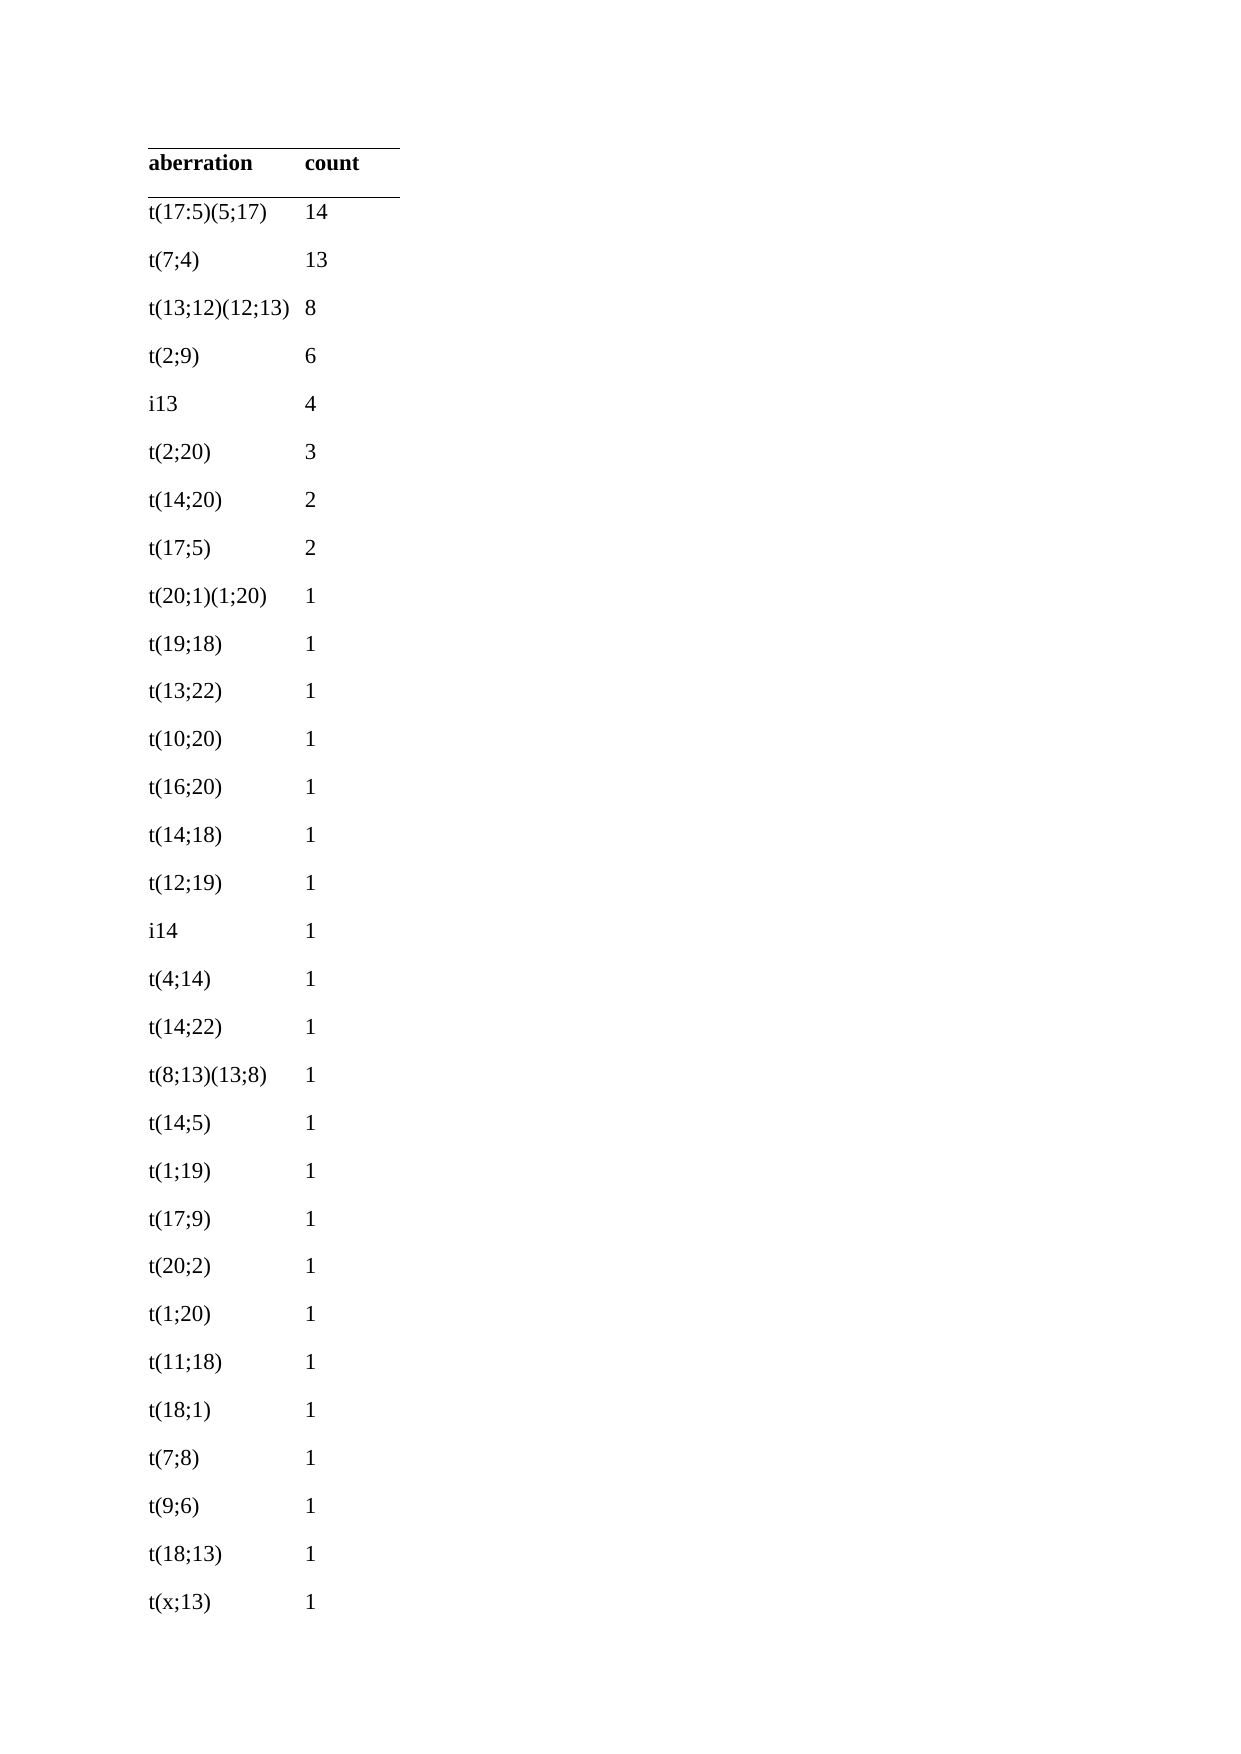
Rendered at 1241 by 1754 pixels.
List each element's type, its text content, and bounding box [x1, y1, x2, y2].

table_cell 2 [304, 533, 400, 581]
table_cell t(8;13)(13;8) [148, 1060, 304, 1108]
table_cell t(14;20) [148, 485, 304, 533]
table_cell 1 [304, 821, 400, 868]
table_cell t(16;20) [148, 773, 304, 821]
table_cell t(19;18) [148, 629, 304, 677]
table_cell i14 [148, 916, 304, 964]
table_cell 1 [304, 1587, 400, 1635]
table_cell 1 [304, 1204, 400, 1252]
table_cell 1 [304, 629, 400, 677]
table_cell 1 [304, 725, 400, 773]
table_cell t(17:5)(5;17) [148, 198, 304, 246]
table_cell t(x;13) [148, 1587, 304, 1635]
table_header aberration [148, 149, 304, 197]
table_cell t(12;19) [148, 869, 304, 916]
table_cell t(20;2) [148, 1252, 304, 1300]
table_cell t(18;13) [148, 1539, 304, 1587]
table_cell t(7;8) [148, 1444, 304, 1491]
table_cell 1 [304, 1491, 400, 1539]
table_cell 8 [304, 294, 400, 341]
table_cell t(14;22) [148, 1012, 304, 1060]
table_cell t(2;9) [148, 341, 304, 389]
table_cell t(11;18) [148, 1348, 304, 1396]
table_cell t(18;1) [148, 1396, 304, 1443]
table_cell 1 [304, 1396, 400, 1443]
table_cell 1 [304, 916, 400, 964]
table_cell t(1;20) [148, 1300, 304, 1348]
table_cell t(1;19) [148, 1156, 304, 1204]
table_cell 2 [304, 485, 400, 533]
table_cell 1 [304, 1539, 400, 1587]
table_cell t(13;12)(12;13) [148, 294, 304, 341]
table_cell 1 [304, 773, 400, 821]
table_cell 1 [304, 1300, 400, 1348]
table_cell t(13;22) [148, 677, 304, 725]
table_cell t(9;6) [148, 1491, 304, 1539]
table_cell 1 [304, 677, 400, 725]
table_cell i13 [148, 389, 304, 437]
table_cell 1 [304, 964, 400, 1012]
table_cell t(14;5) [148, 1108, 304, 1156]
table_cell 1 [304, 581, 400, 629]
table_cell t(7;4) [148, 246, 304, 293]
table_cell 14 [304, 198, 400, 246]
table_cell t(17;5) [148, 533, 304, 581]
table_cell 1 [304, 1156, 400, 1204]
table_cell t(14;18) [148, 821, 304, 868]
table_cell 13 [304, 246, 400, 293]
table_cell t(17;9) [148, 1204, 304, 1252]
table_cell 4 [304, 389, 400, 437]
table_cell 1 [304, 1012, 400, 1060]
table_cell 1 [304, 1444, 400, 1491]
table_header count [304, 149, 400, 197]
table_cell 1 [304, 1252, 400, 1300]
table_cell 6 [304, 341, 400, 389]
table_cell 1 [304, 1348, 400, 1396]
table_cell t(10;20) [148, 725, 304, 773]
table_cell 1 [304, 869, 400, 916]
table_cell 3 [304, 437, 400, 485]
table_cell t(2;20) [148, 437, 304, 485]
table_cell t(20;1)(1;20) [148, 581, 304, 629]
table_cell t(4;14) [148, 964, 304, 1012]
table_cell 1 [304, 1060, 400, 1108]
table_cell 1 [304, 1108, 400, 1156]
